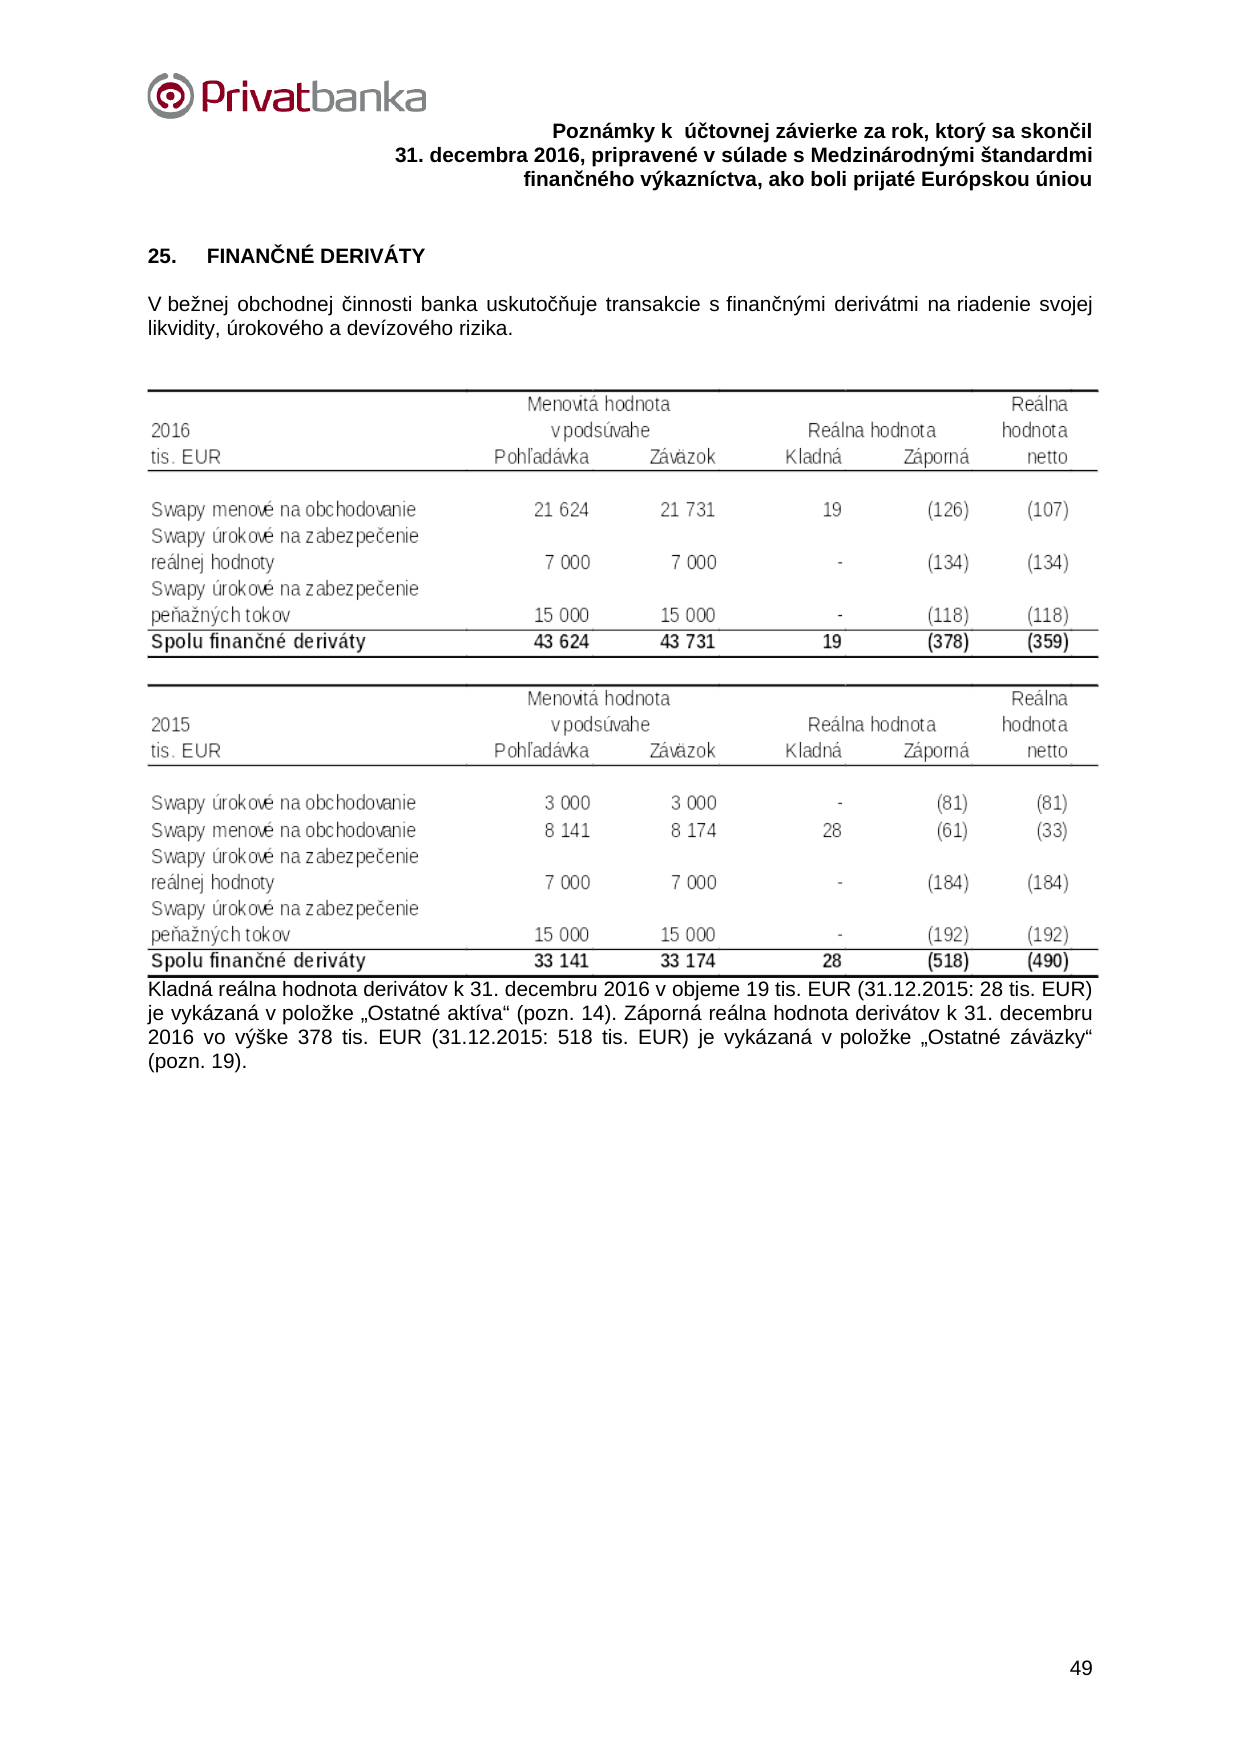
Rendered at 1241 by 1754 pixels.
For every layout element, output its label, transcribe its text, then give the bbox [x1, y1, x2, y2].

list finančné deriváty [148, 244, 1093, 268]
picture [147, 73, 426, 119]
text V bežnej obchodnej činnosti banka uskutočňuje transakcie s finančnými derivátmi na riadenie svojej likvidity, úrokového a devízového rizika. [148, 292, 1093, 339]
text Kladná reálna hodnota derivátov k 31. decembru 2016 v objeme 19 tis. EUR (31.12.2015: 28 tis. EUR) je vykázaná v položke „Ostatné aktíva“ (pozn. 14). Záporná reálna hodnota derivátov k 31. decembru 2016 vo výške 378 tis. EUR (31.12.2015: 518 tis. EUR) je vykázaná v položke „Ostatné záväzky“ (pozn. 19). [148, 978, 1093, 1073]
